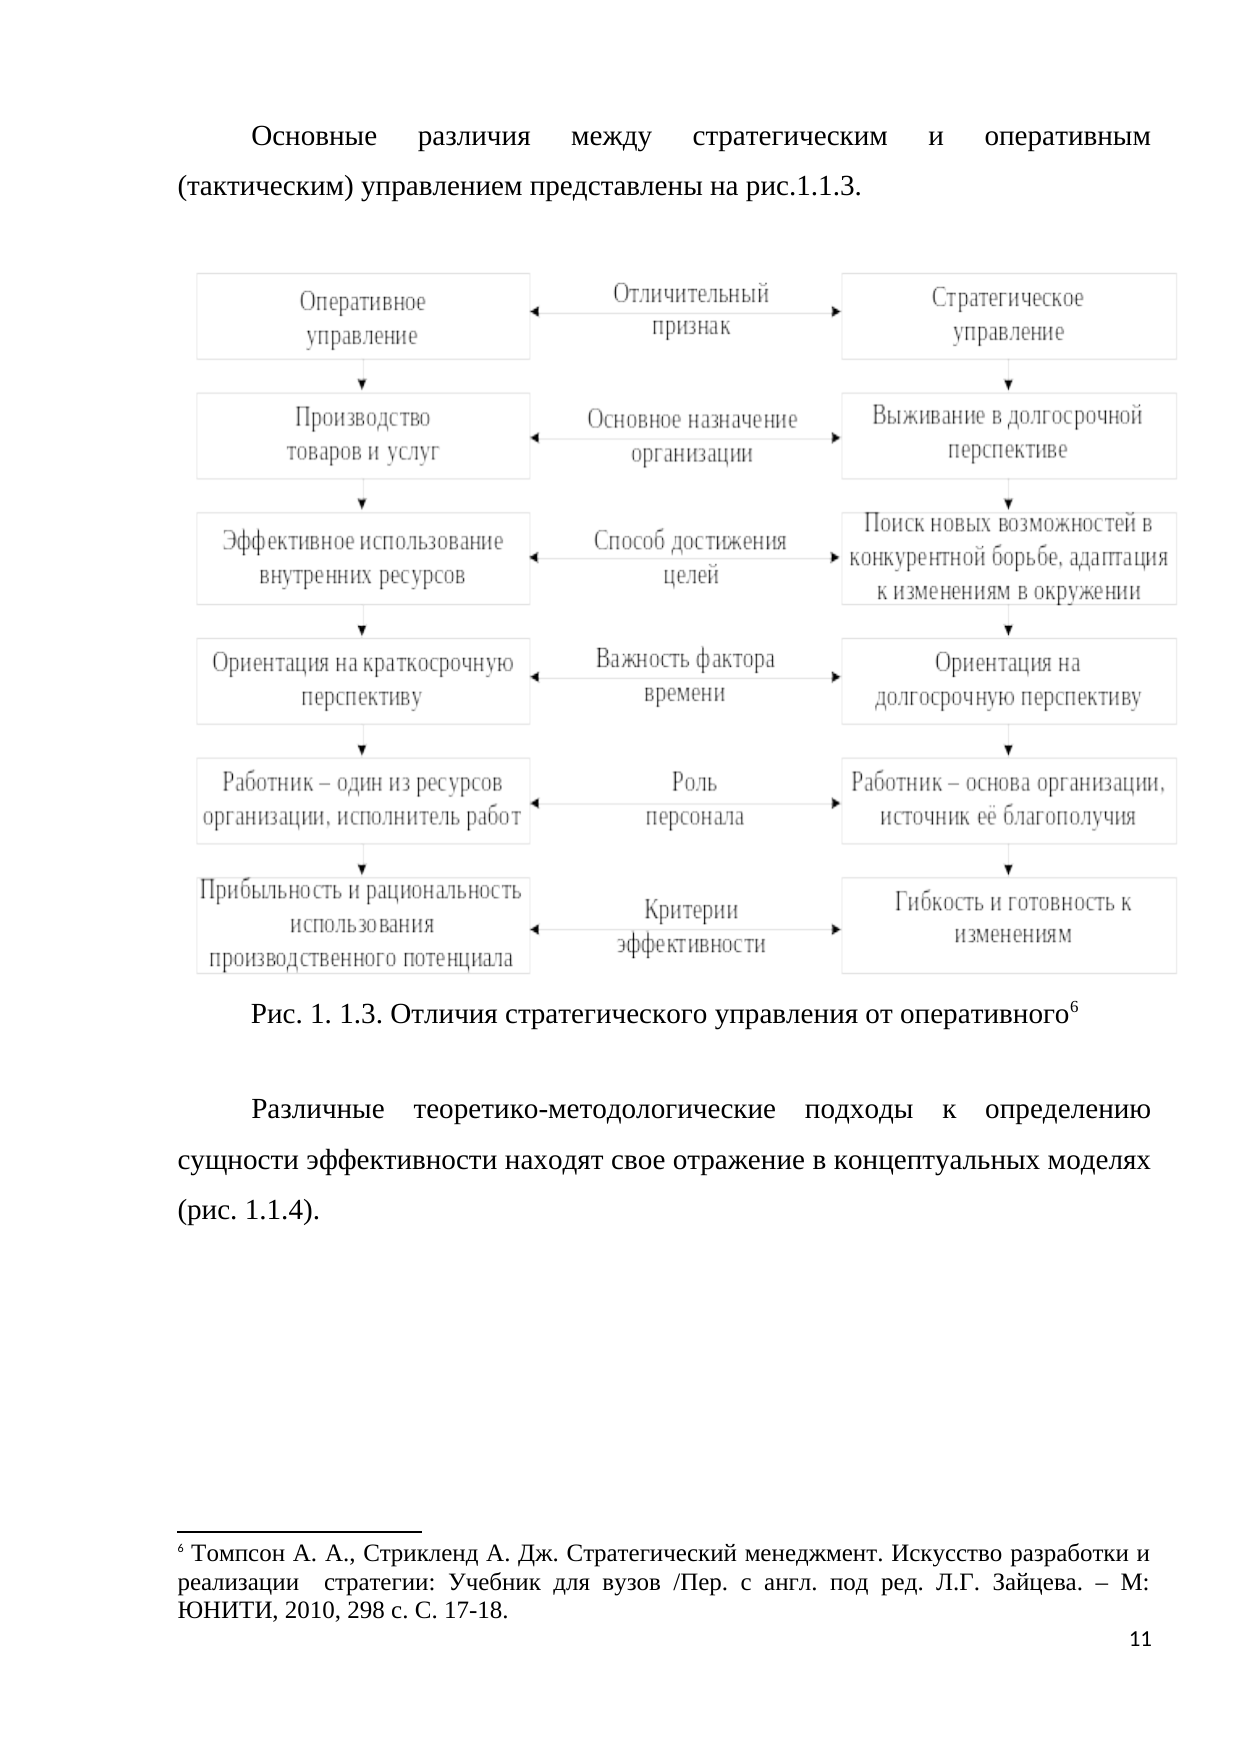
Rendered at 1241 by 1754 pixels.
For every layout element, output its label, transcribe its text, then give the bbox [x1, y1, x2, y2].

text Различные теоретико-методологические подходы к определению сущности эффективности находят свое отражение в концептуальных моделях (рис. 1.1.4). [177, 1091, 1152, 1226]
text Основные различия между стратегическим и оперативным (тактическим) управлением представлены на рис.1.1.3. [177, 118, 1152, 202]
text Рис. 1. 1.3. Отличия стратегического управления от оперативного [177, 996, 1152, 1030]
